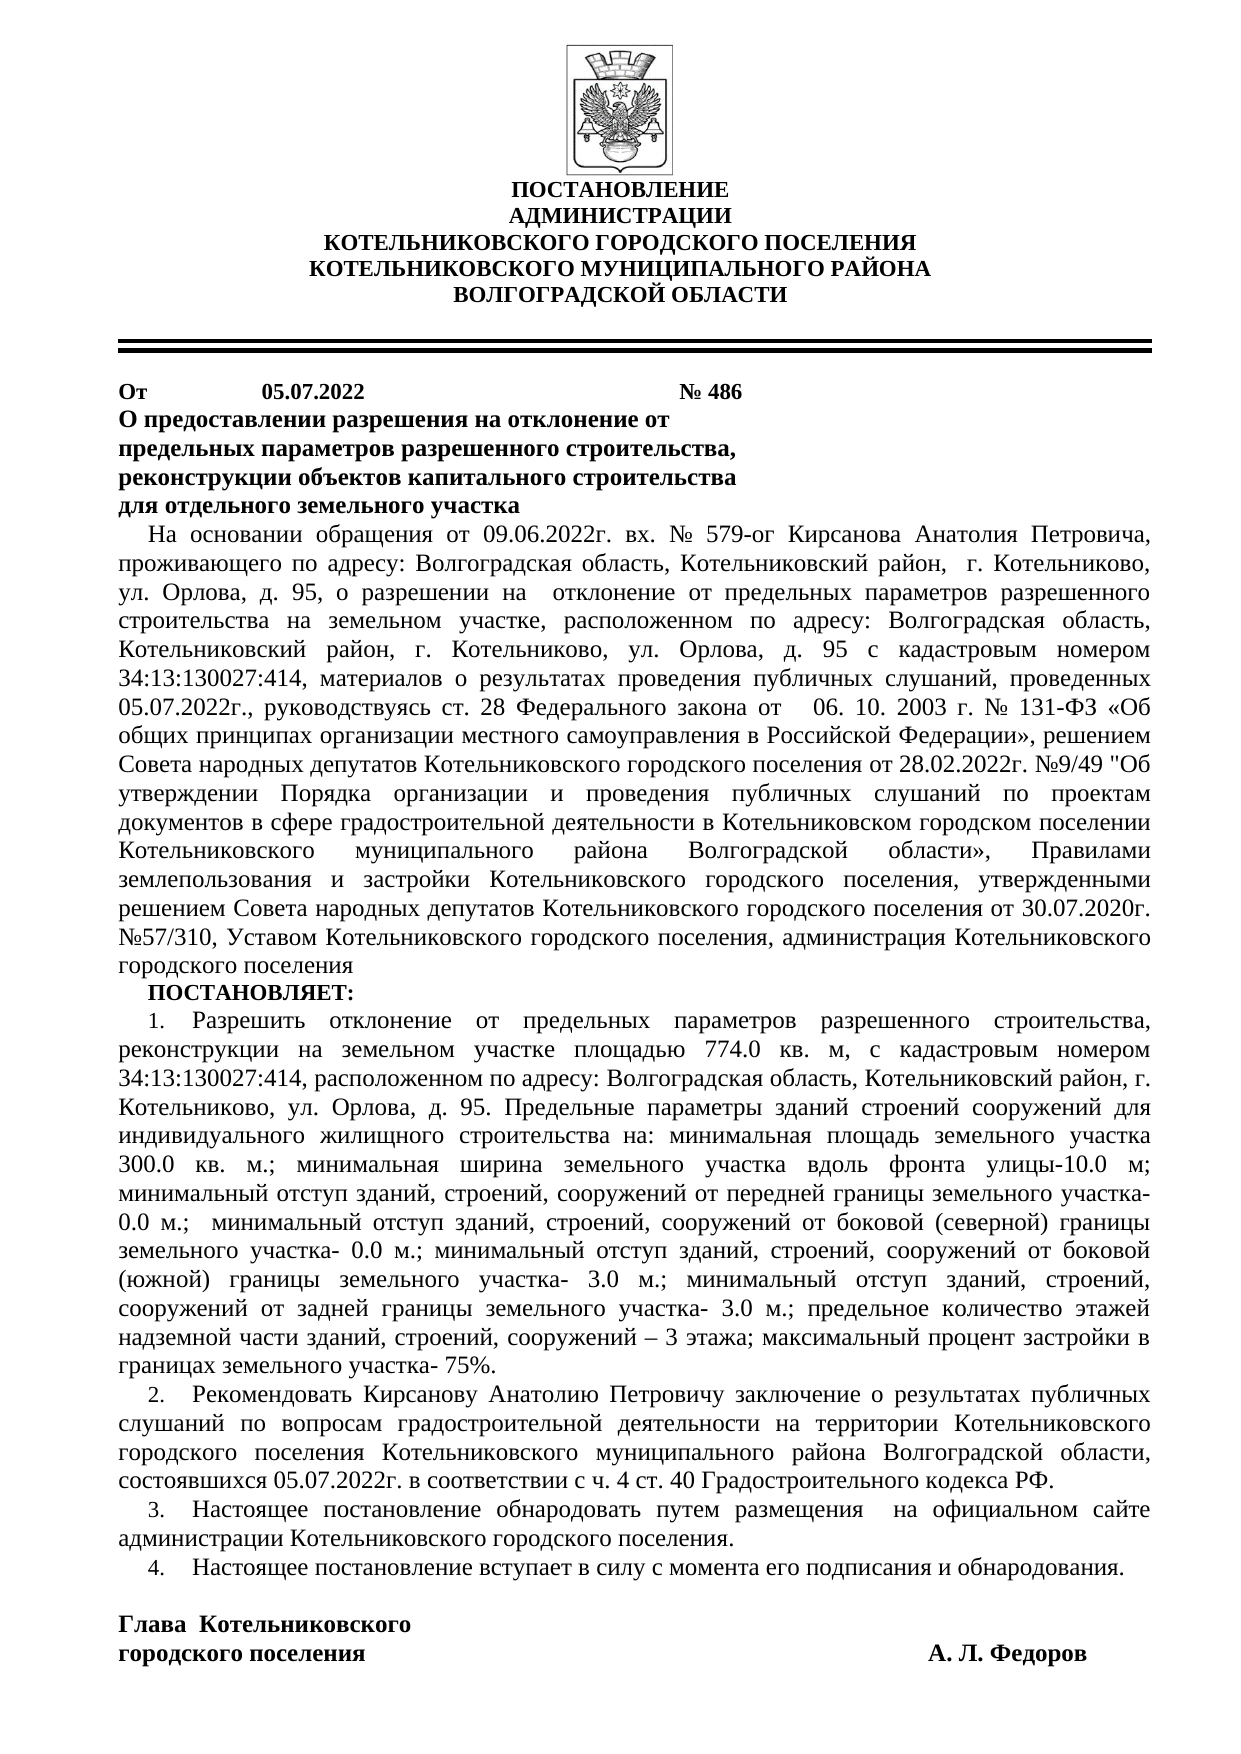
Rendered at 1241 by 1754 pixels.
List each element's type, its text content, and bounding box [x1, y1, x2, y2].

text ПОСТАНОВЛЕНИЕ [88, 176, 1152, 202]
list Настоящее постановление вступает в силу с момента его подписания и обнародования. [118, 1552, 1152, 1580]
text Глава Котельниковского [118, 1609, 1152, 1638]
text городского поселения А. Л. Федоров [118, 1638, 1152, 1667]
text ПОСТАНОВЛЯЕТ: [118, 979, 1152, 1005]
list Настоящее постановление обнародовать путем размещения на официальном сайте администрации Котельниковского городского поселения. [118, 1494, 1152, 1552]
list Разрешить отклонение от предельных параметров разрешенного строительства, реконструкции на земельном участке площадью 774.0 кв. м, с кадастровым номером 34:13:130027:414, расположенном по адресу: Волгоградская область, Котельниковский район, г. Котельниково, ул. Орлова, д. 95. Предельные параметры зданий строений сооружений для индивидуального жилищного строительства на: минимальная площадь земельного участка 300.0 кв. м.; минимальная ширина земельного участка вдоль фронта улицы-10.0 м; минимальный отступ зданий, строений, сооружений от передней границы земельного участка- 0.0 м.; минимальный отступ зданий, строений, сооружений от боковой (северной) границы земельного участка- 0.0 м.; минимальный отступ зданий, строений, сооружений от боковой (южной) границы земельного участка- 3.0 м.; минимальный отступ зданий, строений, сооружений от задней границы земельного участка- 3.0 м.; предельное количество этажей надземной части зданий, строений, сооружений – 3 этажа; максимальный процент застройки в границах земельного участка- 75%. [118, 1005, 1152, 1379]
text предельных параметров разрешенного строительства, [118, 433, 1152, 462]
text КОТЕЛЬНИКОВСКОГО МУНИЦИПАЛЬНОГО РАЙОНА [88, 255, 1152, 281]
list Рекомендовать Кирсанову Анатолию Петровичу заключение о результатах публичных слушаний по вопросам градостроительной деятельности на территории Котельниковского городского поселения Котельниковского муниципального района Волгоградской области, состоявшихся 05.07.2022г. в соответствии с ч. 4 ст. 40 Градостроительного кодекса РФ. [118, 1379, 1152, 1494]
text ВОЛГОГРАДСКОЙ ОБЛАСТИ [88, 281, 1152, 308]
text для отдельного земельного участка [118, 490, 1152, 519]
text реконструкции объектов капитального строительства [118, 462, 1152, 490]
picture [563, 44, 677, 176]
text О предоставлении разрешения на отклонение от [118, 404, 1152, 433]
text От 05.07.2022 № 486 [118, 378, 1152, 404]
text КОТЕЛЬНИКОВСКОГО ГОРОДСКОГО ПОСЕЛЕНИЯ [88, 229, 1152, 255]
text На основании обращения от 09.06.2022г. вх. № 579-ог Кирсанова Анатолия Петровича, проживающего по адресу: Волгоградская область, Котельниковский район, г. Котельниково, ул. Орлова, д. 95, о разрешении на отклонение от предельных параметров разрешенного строительства на земельном участке, расположенном по адресу: Волгоградская область, Котельниковский район, г. Котельниково, ул. Орлова, д. 95 с кадастровым номером 34:13:130027:414, материалов о результатах проведения публичных слушаний, проведенных 05.07.2022г., руководствуясь ст. 28 Федерального закона от 06. 10. 2003 г. № 131-ФЗ «Об общих принципах организации местного самоуправления в Российской Федерации», решением Совета народных депутатов Котельниковского городского поселения от 28.02.2022г. №9/49 "Об утверждении Порядка организации и проведения публичных слушаний по проектам документов в сфере градостроительной деятельности в Котельниковском городском поселении Котельниковского муниципального района Волгоградской области», Правилами землепользования и застройки Котельниковского городского поселения, утвержденными решением Совета народных депутатов Котельниковского городского поселения от 30.07.2020г. №57/310, Уставом Котельниковского городского поселения, администрация Котельниковского городского поселения [118, 519, 1152, 979]
text АДМИНИСТРАЦИИ [88, 202, 1152, 229]
